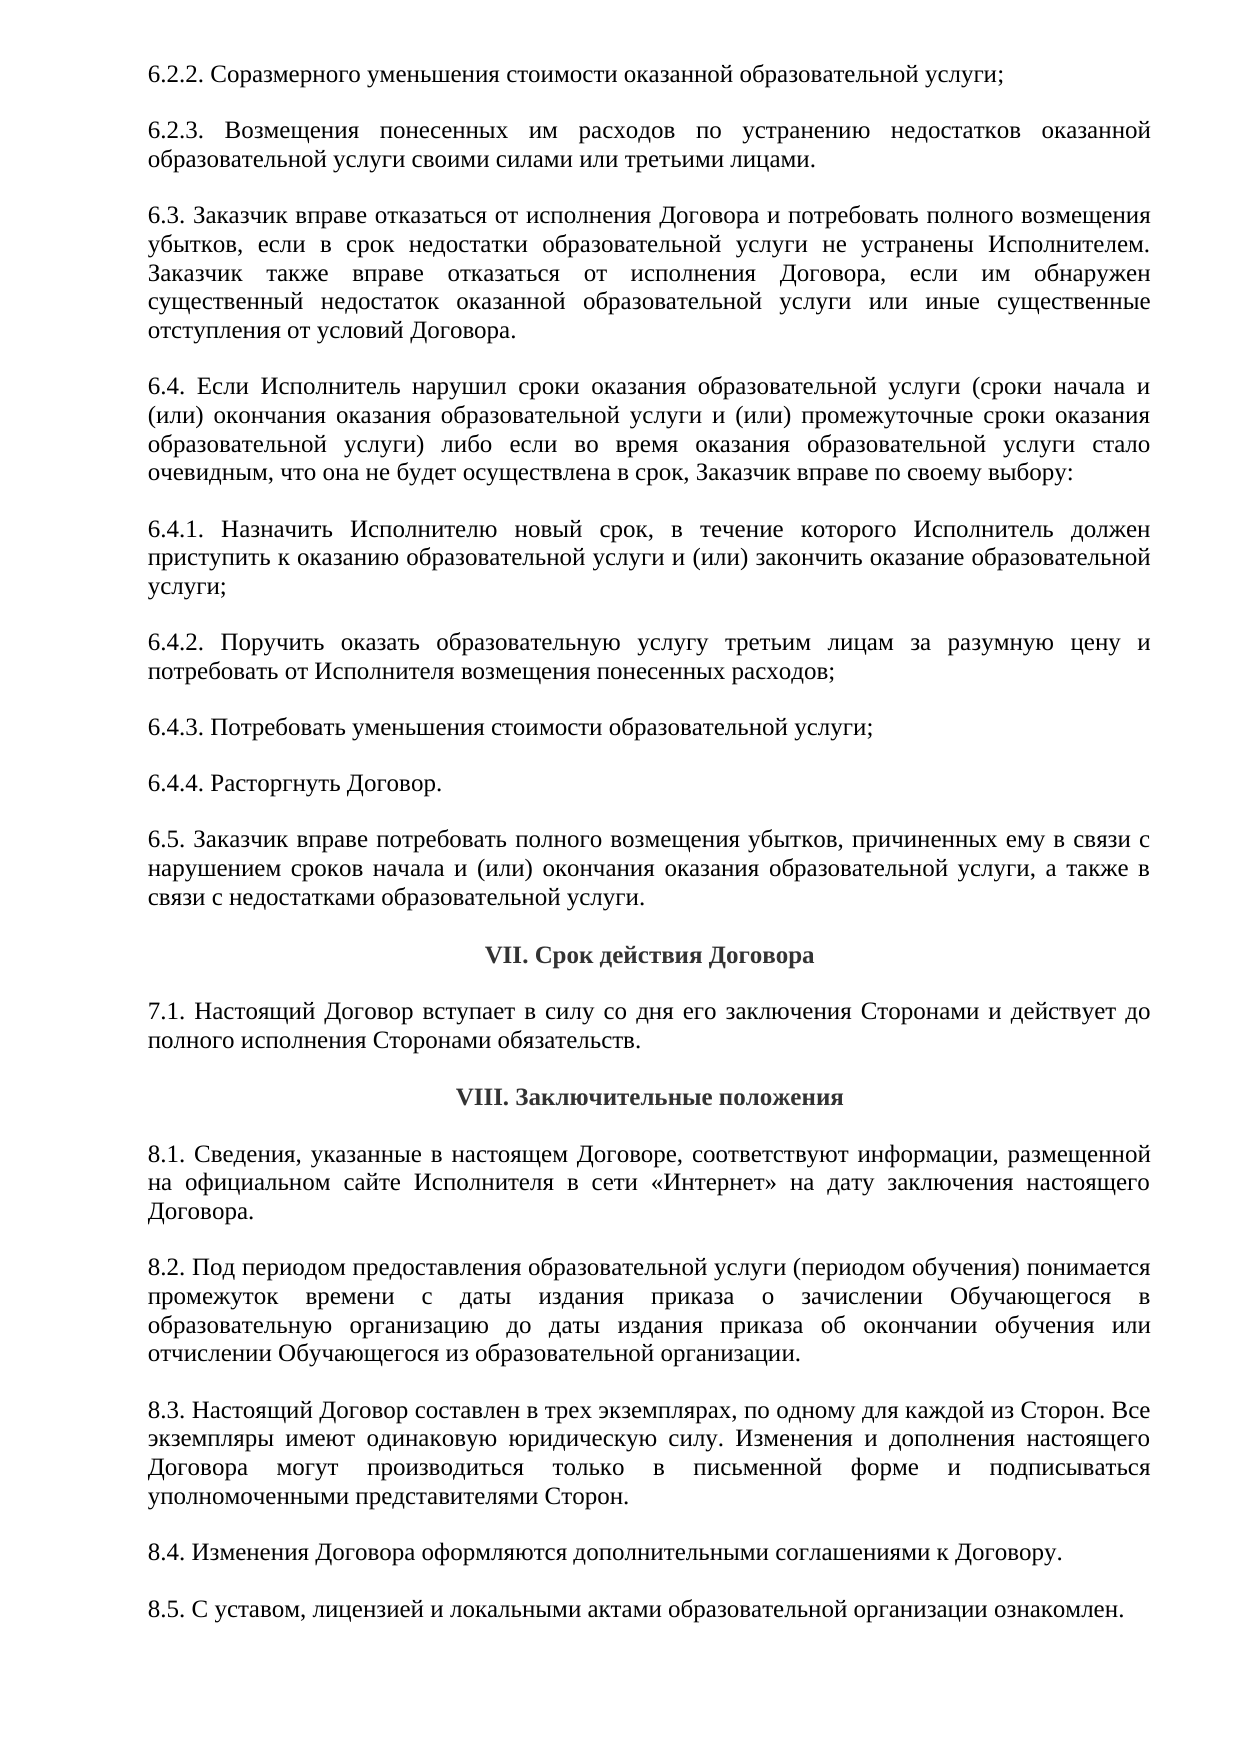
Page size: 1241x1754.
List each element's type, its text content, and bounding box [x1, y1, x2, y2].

text 6.4.4. Расторгнуть Договор. [148, 768, 1152, 797]
text 8.1. Сведения, указанные в настоящем Договоре, соответствуют информации, размещенной на официальном сайте Исполнителя в сети «Интернет» на дату заключения настоящего Договора. [148, 1139, 1152, 1225]
text 8.2. Под периодом предоставления образовательной услуги (периодом обучения) понимается промежуток времени с даты издания приказа о зачислении Обучающегося в образовательную организацию до даты издания приказа об окончании обучения или отчислении Обучающегося из образовательной организации. [148, 1252, 1152, 1367]
text 6.4.2. Поручить оказать образовательную услугу третьим лицам за разумную цену и потребовать от Исполнителя возмещения понесенных расходов; [148, 627, 1152, 685]
text 6.4.3. Потребовать уменьшения стоимости образовательной услуги; [148, 712, 1152, 741]
text 6.4.1. Назначить Исполнителю новый срок, в течение которого Исполнитель должен приступить к оказанию образовательной услуги и (или) закончить оказание образовательной услуги; [148, 514, 1152, 600]
text 6.4. Если Исполнитель нарушил сроки оказания образовательной услуги (сроки начала и (или) окончания оказания образовательной услуги и (или) промежуточные сроки оказания образовательной услуги) либо если во время оказания образовательной услуги стало очевидным, что она не будет осуществлена в срок, Заказчик вправе по своему выбору: [148, 371, 1152, 486]
text 6.2.3. Возмещения понесенных им расходов по устранению недостатков оказанной образовательной услуги своими силами или третьими лицами. [148, 115, 1152, 173]
text VII. Срок действия Договора [148, 939, 1152, 968]
text 8.5. С уставом, лицензией и локальными актами образовательной организации ознакомлен. [148, 1594, 1152, 1623]
text 8.4. Изменения Договора оформляются дополнительными соглашениями к Договору. [148, 1537, 1152, 1566]
text 6.2.2. Соразмерного уменьшения стоимости оказанной образовательной услуги; [148, 59, 1152, 88]
text VIII. Заключительные положения [148, 1082, 1152, 1111]
text 6.5. Заказчик вправе потребовать полного возмещения убытков, причиненных ему в связи с нарушением сроков начала и (или) окончания оказания образовательной услуги, а также в связи с недостатками образовательной услуги. [148, 824, 1152, 911]
text 7.1. Настоящий Договор вступает в силу со дня его заключения Сторонами и действует до полного исполнения Сторонами обязательств. [148, 996, 1152, 1053]
text 8.3. Настоящий Договор составлен в трех экземплярах, по одному для каждой из Сторон. Все экземпляры имеют одинаковую юридическую силу. Изменения и дополнения настоящего Договора могут производиться только в письменной форме и подписываться уполномоченными представителями Сторон. [148, 1395, 1152, 1510]
text 6.3. Заказчик вправе отказаться от исполнения Договора и потребовать полного возмещения убытков, если в срок недостатки образовательной услуги не устранены Исполнителем. Заказчик также вправе отказаться от исполнения Договора, если им обнаружен существенный недостаток оказанной образовательной услуги или иные существенные отступления от условий Договора. [148, 200, 1152, 344]
